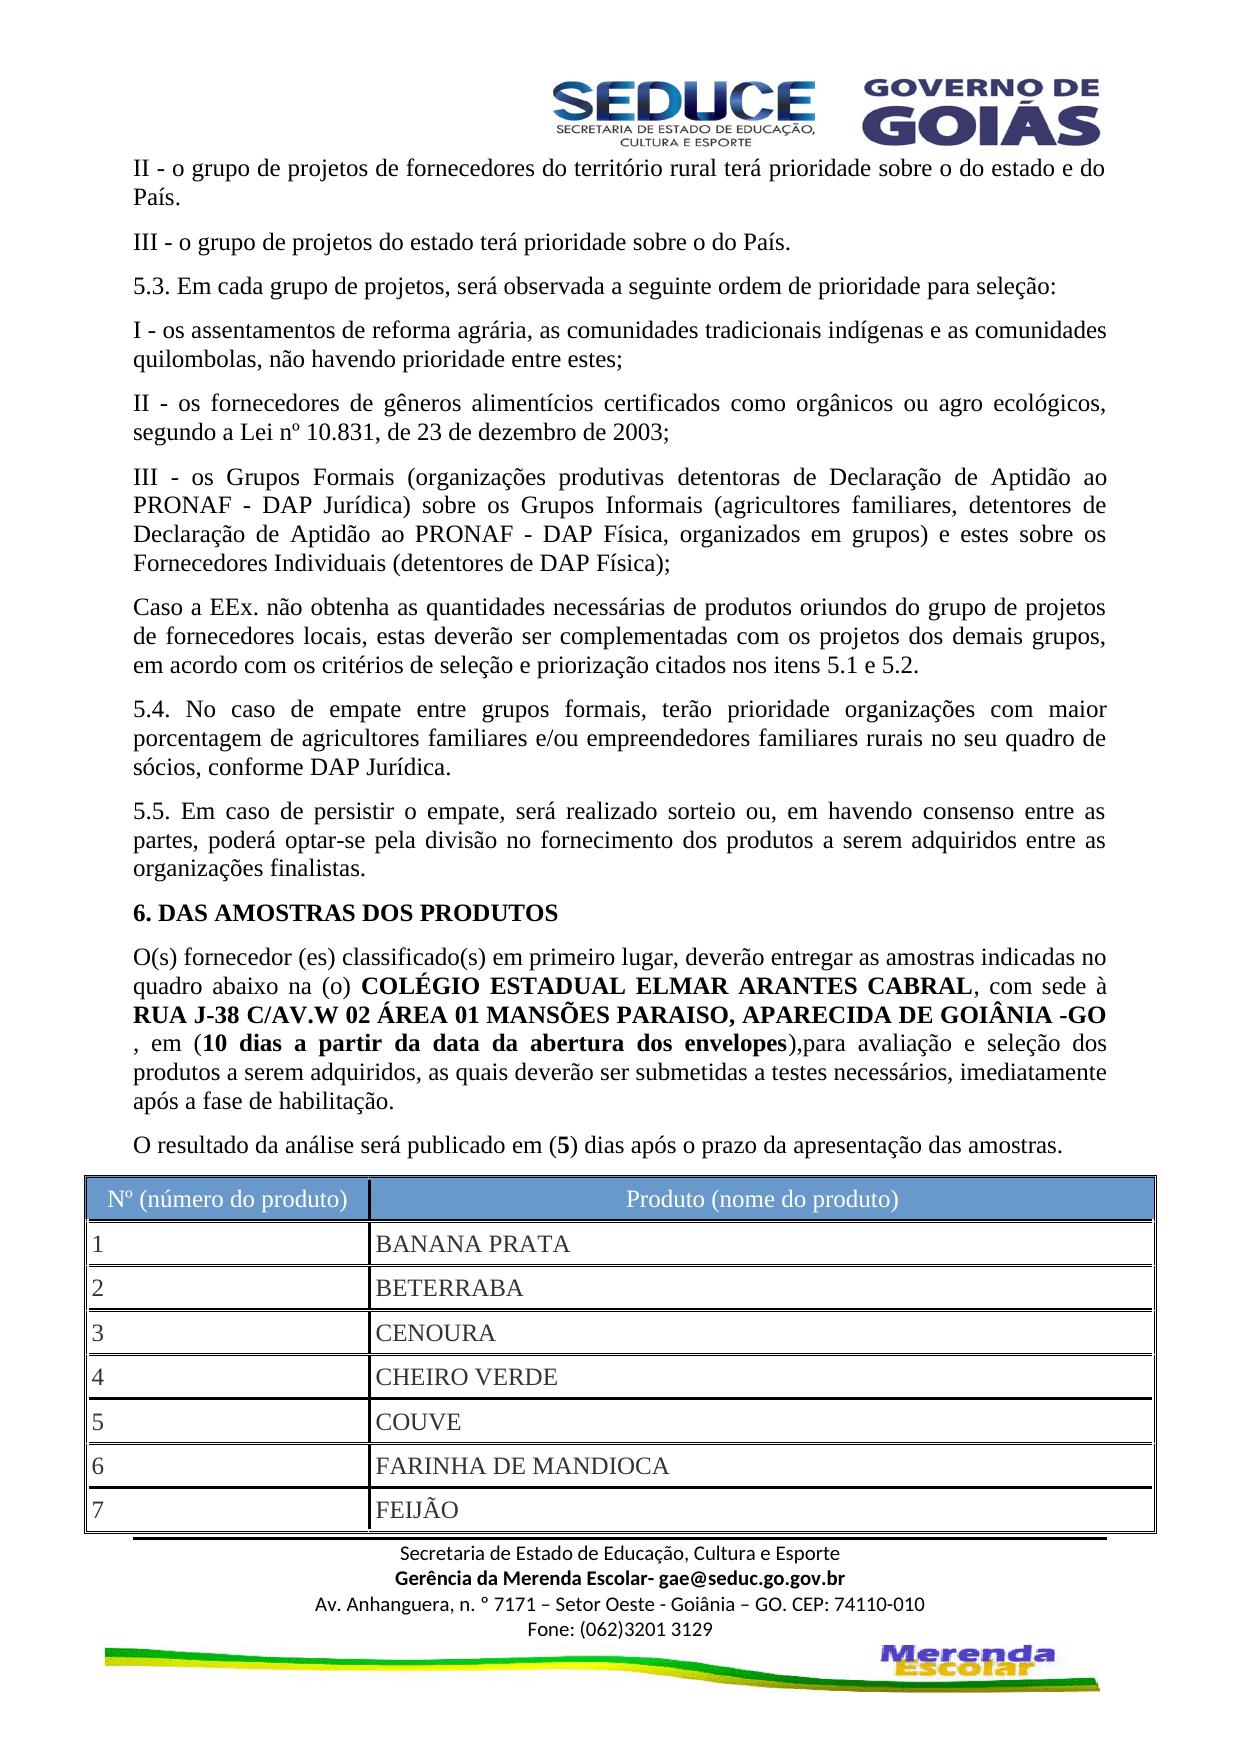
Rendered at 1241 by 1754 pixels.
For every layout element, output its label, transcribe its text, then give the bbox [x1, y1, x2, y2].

text III - o grupo de projetos do estado terá prioridade sobre o do País. [133, 227, 1107, 255]
table_cell CHEIRO VERDE [369, 1353, 1155, 1397]
text 6. DAS AMOSTRAS DOS PRODUTOS [133, 898, 1107, 927]
table_cell 5 [87, 1397, 368, 1442]
text I - os assentamentos de reforma agrária, as comunidades tradicionais indígenas e as comunidades quilombolas, não havendo prioridade entre estes; [133, 315, 1107, 373]
table_cell 6 [85, 1442, 369, 1486]
table_cell 4 [85, 1353, 369, 1397]
text 5.5. Em caso de persistir o empate, será realizado sorteio ou, em havendo consenso entre as partes, poderá optar-se pela divisão no fornecimento dos produtos a serem adquiridos entre as organizações finalistas. [133, 796, 1107, 882]
text II - os fornecedores de gêneros alimentícios certificados como orgânicos ou agro ecológicos, segundo a Lei nº 10.831, de 23 de dezembro de 2003; [133, 388, 1107, 446]
picture [552, 73, 1108, 154]
table_cell CENOURA [371, 1308, 1154, 1353]
text III - os Grupos Formais (organizações produtivas detentoras de Declaração de Aptidão ao PRONAF - DAP Jurídica) sobre os Grupos Informais (agricultores familiares, detentores de Declaração de Aptidão ao PRONAF - DAP Física, organizados em grupos) e estes sobre os Fornecedores Individuais (detentores de DAP Física); [133, 462, 1107, 577]
table_cell BANANA PRATA [371, 1219, 1154, 1264]
text O(s) fornecedor (es) classificado(s) em primeiro lugar, deverão entregar as amostras indicadas no quadro abaixo na (o) COLÉGIO ESTADUAL ELMAR ARANTES CABRAL, com sede à RUA J-38 C/AV.W 02 ÁREA 01 MANSÕES PARAISO, APARECIDA DE GOIÂNIA -GO , em (10 dias a partir da data da abertura dos envelopes),para avaliação e seleção dos produtos a serem adquiridos, as quais deverão ser submetidas a testes necessários, imediatamente após a fase de habilitação. [133, 942, 1107, 1115]
text 5.4. No caso de empate entre grupos formais, terão prioridade organizações com maior porcentagem de agricultores familiares e/ou empreendedores familiares rurais no seu quadro de sócios, conforme DAP Jurídica. [133, 694, 1107, 780]
table_cell 3 [87, 1308, 368, 1353]
table_cell 2 [85, 1264, 369, 1308]
table_cell FEIJÃO [369, 1486, 1154, 1531]
table_cell 7 [87, 1486, 369, 1531]
table_cell COUVE [371, 1397, 1154, 1442]
table_cell BETERRABA [369, 1264, 1155, 1308]
text II - o grupo de projetos de fornecedores do território rural terá prioridade sobre o do estado e do País. [133, 153, 1107, 211]
table_cell 1 [87, 1219, 368, 1264]
text O resultado da análise será publicado em (5) dias após o prazo da apresentação das amostras. [133, 1130, 1107, 1159]
table_header Produto (nome do produto) [369, 1178, 1154, 1219]
table_header Nº (número do produto) [85, 1176, 369, 1219]
table_cell FARINHA DE MANDIOCA [369, 1442, 1155, 1486]
text Caso a EEx. não obtenha as quantidades necessárias de produtos oriundos do grupo de projetos de fornecedores locais, estas deverão ser complementadas com os projetos dos demais grupos, em acordo com os critérios de seleção e priorização citados nos itens 5.1 e 5.2. [133, 592, 1107, 678]
text 5.3. Em cada grupo de projetos, será observada a seguinte ordem de prioridade para seleção: [133, 271, 1107, 300]
